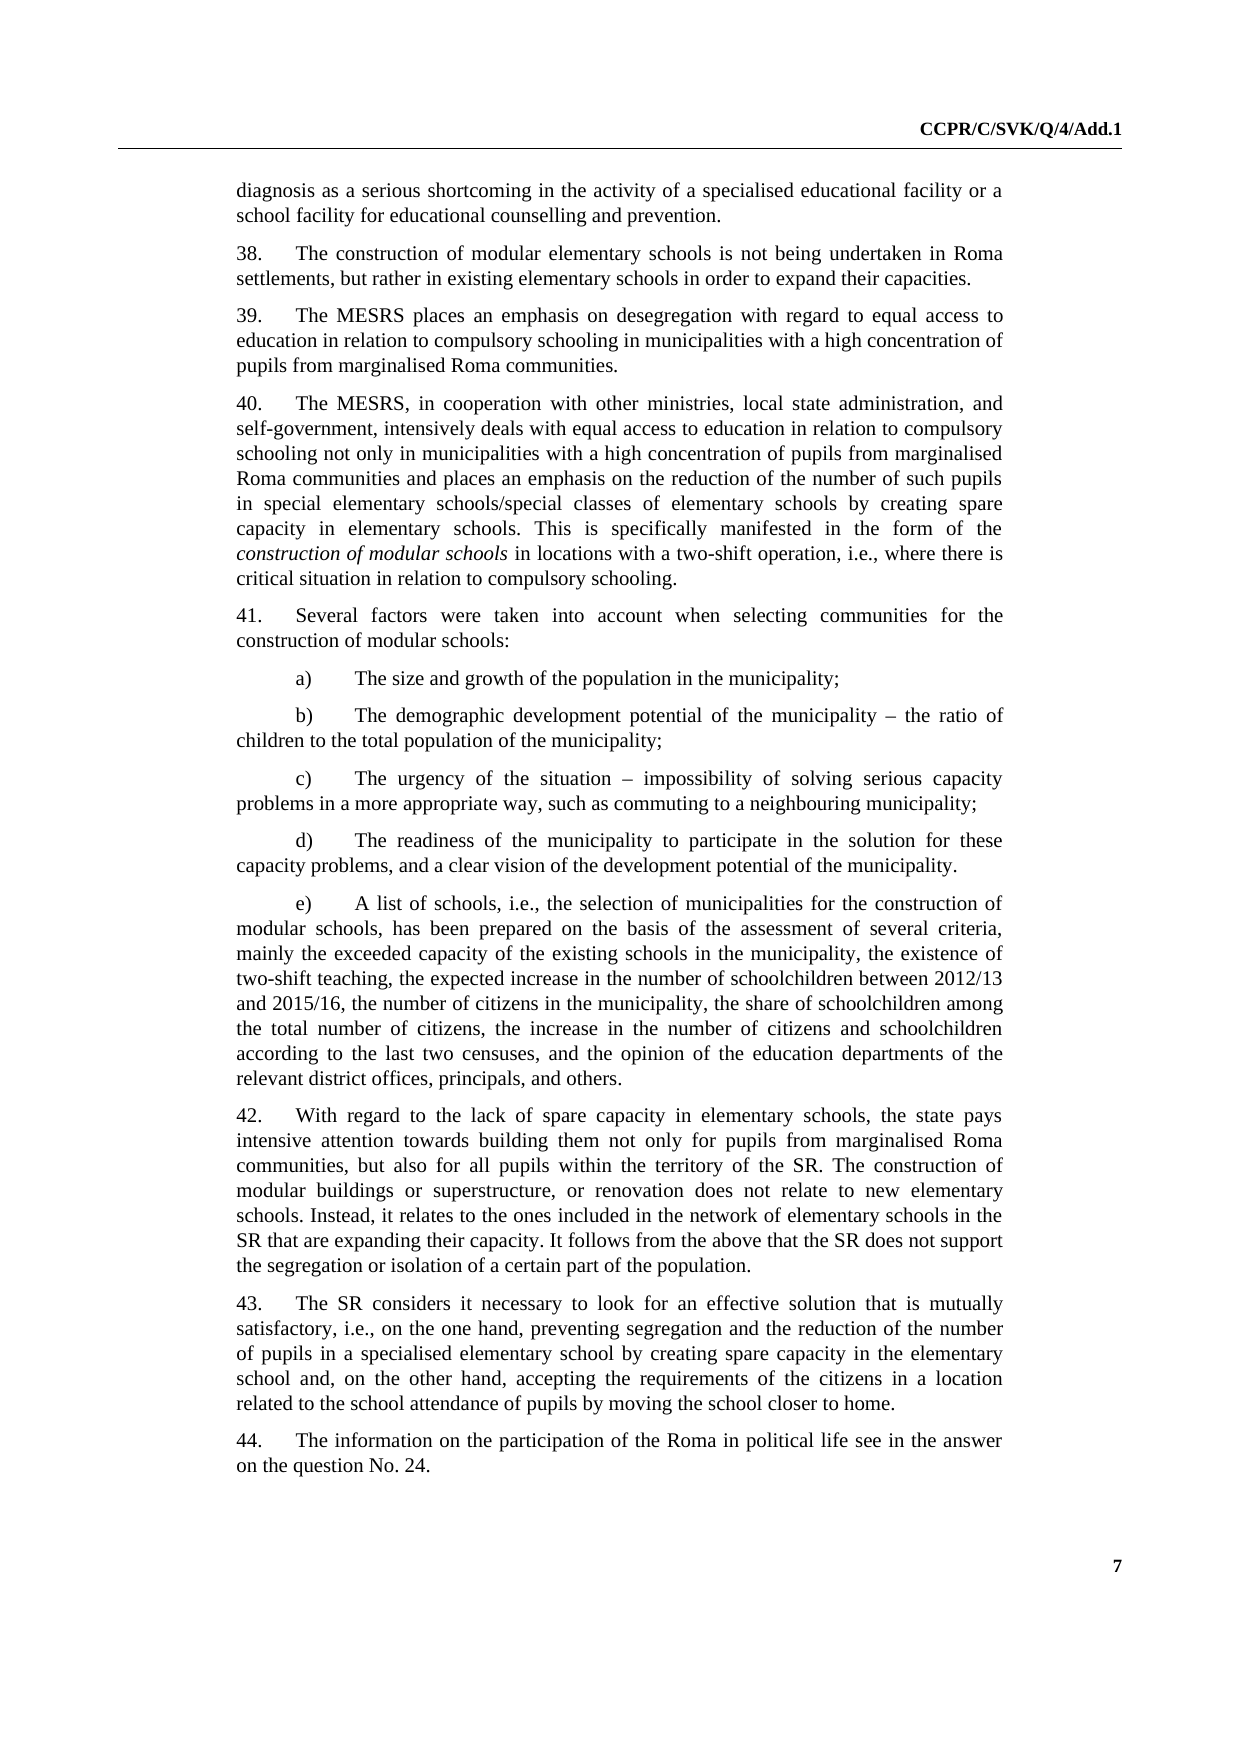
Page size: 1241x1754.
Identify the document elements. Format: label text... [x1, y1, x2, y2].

text 40. The MESRS, in cooperation with other ministries, local state administration, and self-government, intensively deals with equal access to education in relation to compulsory schooling not only in municipalities with a high concentration of pupils from marginalised Roma communities and places an emphasis on the reduction of the number of such pupils in special elementary schools/special classes of elementary schools by creating spare capacity in elementary schools. This is specifically manifested in the form of the construction of modular schools in locations with a two-shift operation, i.e., where there is critical situation in relation to compulsory schooling. [236, 390, 1004, 590]
text 42. With regard to the lack of spare capacity in elementary schools, the state pays intensive attention towards building them not only for pupils from marginalised Roma communities, but also for all pupils within the territory of the SR. The construction of modular buildings or superstructure, or renovation does not relate to new elementary schools. Instead, it relates to the ones included in the network of elementary schools in the SR that are expanding their capacity. It follows from the above that the SR does not support the segregation or isolation of a certain part of the population. [236, 1102, 1004, 1277]
text 44. The information on the participation of the Roma in political life see in the answer on the question No. 24. [236, 1427, 1004, 1477]
text e) A list of schools, i.e., the selection of municipalities for the construction of modular schools, has been prepared on the basis of the assessment of several criteria, mainly the exceeded capacity of the existing schools in the municipality, the existence of two-shift teaching, the expected increase in the number of schoolchildren between 2012/13 and 2015/16, the number of citizens in the municipality, the share of schoolchildren among the total number of citizens, the increase in the number of citizens and schoolchildren according to the last two censuses, and the opinion of the education departments of the relevant district offices, principals, and others. [236, 890, 1004, 1090]
text c) The urgency of the situation – impossibility of solving serious capacity problems in a more appropriate way, such as commuting to a neighbouring municipality; [236, 765, 1004, 815]
text 38. The construction of modular elementary schools is not being undertaken in Roma settlements, but rather in existing elementary schools in order to expand their capacities. [236, 240, 1004, 290]
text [236, 177, 1004, 227]
text 43. The SR considers it necessary to look for an effective solution that is mutually satisfactory, i.e., on the one hand, preventing segregation and the reduction of the number of pupils in a specialised elementary school by creating spare capacity in the elementary school and, on the other hand, accepting the requirements of the citizens in a location related to the school attendance of pupils by moving the school closer to home. [236, 1290, 1004, 1415]
text 39. The MESRS places an emphasis on desegregation with regard to equal access to education in relation to compulsory schooling in municipalities with a high concentration of pupils from marginalised Roma communities. [236, 302, 1004, 377]
text d) The readiness of the municipality to participate in the solution for these capacity problems, and a clear vision of the development potential of the municipality. [236, 827, 1004, 877]
text b) The demographic development potential of the municipality – the ratio of children to the total population of the municipality; [236, 702, 1004, 752]
text 41. Several factors were taken into account when selecting communities for the construction of modular schools: [236, 602, 1004, 652]
text a) The size and growth of the population in the municipality; [236, 665, 1004, 690]
